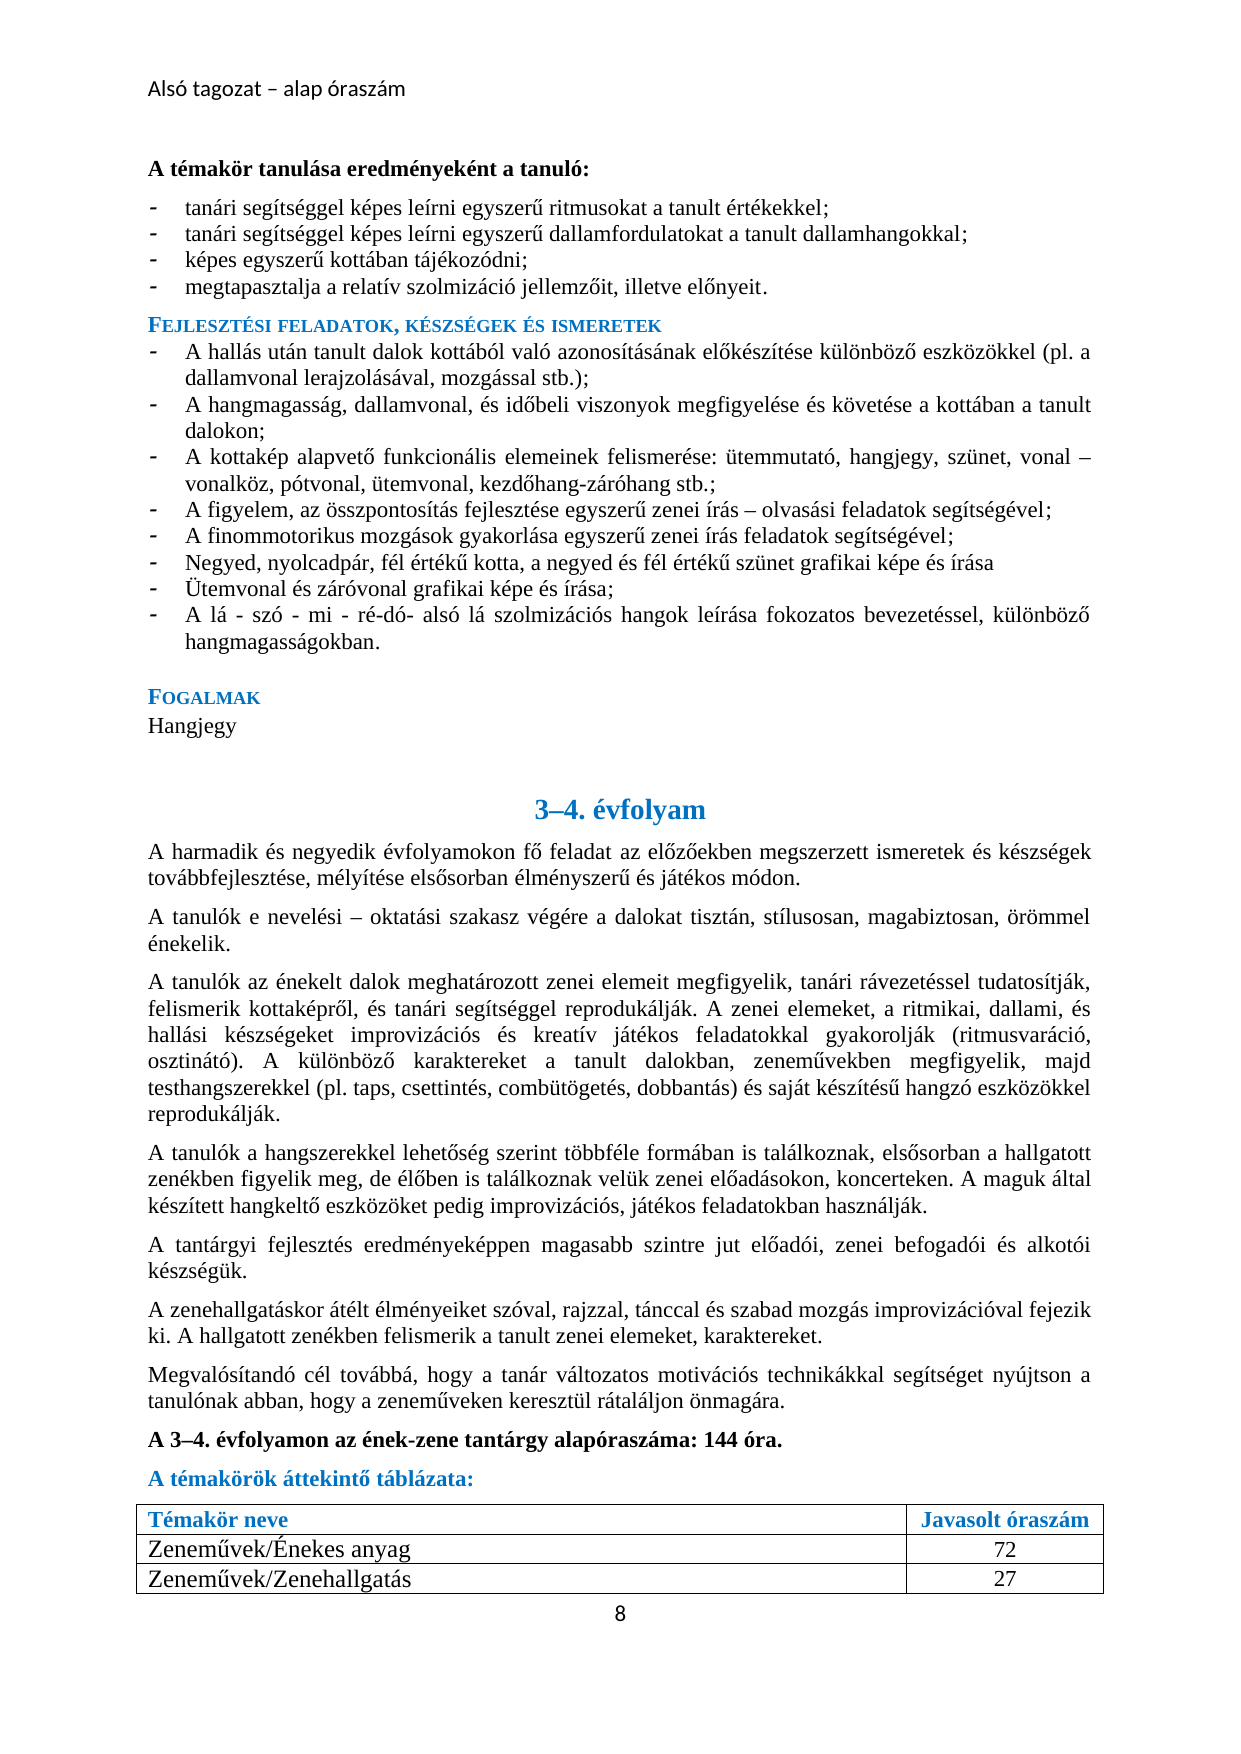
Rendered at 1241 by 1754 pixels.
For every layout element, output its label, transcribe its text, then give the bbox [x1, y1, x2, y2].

text A tanulók a hangszerekkel lehetőség szerint többféle formában is találkoznak, elsősorban a hallgatott zenékben figyelik meg, de élőben is találkoznak velük zenei előadásokon, koncerteken. A maguk által készített hangkeltő eszközöket pedig improvizációs, játékos feladatokban használják. [148, 1139, 1093, 1218]
list A hangmagasság, dallamvonal, és időbeli viszonyok megfigyelése és követése a kottában a tanult dalokon; [148, 391, 1093, 443]
text A témakör tanulása eredményeként a tanuló: [148, 155, 1093, 181]
list A kottakép alapvető funkcionális elemeinek felismerése: ütemmutató, hangjegy, szünet, vonal – vonalköz, pótvonal, ütemvonal, kezdőhang-záróhang stb.; [148, 443, 1093, 496]
list A hallás után tanult dalok kottából való azonosításának előkészítése különböző eszközökkel (pl. a dallamvonal lerajzolásával, mozgással stb.); [148, 338, 1093, 391]
table_cell 72 [907, 1535, 1103, 1563]
list Ütemvonal és záróvonal grafikai képe és írása; [148, 575, 1093, 601]
text Hangjegy [148, 710, 1093, 738]
text A harmadik és negyedik évfolyamokon fő feladat az előzőekben megszerzett ismeretek és készségek továbbfejlesztése, mélyítése elsősorban élményszerű és játékos módon. [148, 838, 1093, 891]
text 3–4. évfolyam [148, 790, 1093, 826]
list A lá - szó - mi - ré-dó- alsó lá szolmizációs hangok leírása fokozatos bevezetéssel, különböző hangmagasságokban. [148, 601, 1093, 654]
list Fejlesztési feladatok, készségek és ismeretek [148, 312, 1093, 338]
list tanári segítséggel képes leírni egyszerű dallamfordulatokat a tanult dallamhangokkal; [148, 220, 1093, 246]
text A tanulók e nevelési – oktatási szakasz végére a dalokat tisztán, stílusosan, magabiztosan, örömmel énekelik. [148, 903, 1093, 956]
text Megvalósítandó cél továbbá, hogy a tanár változatos motivációs technikákkal segítséget nyújtson a tanulónak abban, hogy a zeneműveken keresztül rátaláljon önmagára. [148, 1361, 1093, 1414]
text Fogalmak [148, 683, 1093, 710]
list képes egyszerű kottában tájékozódni; [148, 246, 1093, 273]
list A finommotorikus mozgások gyakorlása egyszerű zenei írás feladatok segítségével; [148, 522, 1093, 549]
table_cell 27 [907, 1564, 1103, 1593]
list tanári segítséggel képes leírni egyszerű ritmusokat a tanult értékekkel; [148, 194, 1093, 220]
table_header Témakör neve [137, 1505, 906, 1533]
text A tanulók az énekelt dalok meghatározott zenei elemeit megfigyelik, tanári rávezetéssel tudatosítják, felismerik kottaképről, és tanári segítséggel reprodukálják. A zenei elemeket, a ritmikai, dallami, és hallási készségeket improvizációs és kreatív játékos feladatokkal gyakorolják (ritmusvaráció, osztinátó). A különböző karaktereket a tanult dalokban, zeneművekben megfigyelik, majd testhangszerekkel (pl. taps, csettintés, combütögetés, dobbantás) és saját készítésű hangzó eszközökkel reprodukálják. [148, 968, 1093, 1127]
text A tantárgyi fejlesztés eredményeképpen magasabb szintre jut előadói, zenei befogadói és alkotói készségük. [148, 1231, 1093, 1283]
text A témakörök áttekintő táblázata: [148, 1465, 1093, 1491]
table_header Javasolt óraszám [907, 1505, 1103, 1533]
list megtapasztalja a relatív szolmizáció jellemzőit, illetve előnyeit. [148, 273, 1093, 299]
list Negyed, nyolcadpár, fél értékű kotta, a negyed és fél értékű szünet grafikai képe és írása [148, 549, 1093, 575]
text A 3–4. évfolyamon az ének-zene tantárgy alapóraszáma: 144 óra. [148, 1426, 1093, 1453]
list A figyelem, az összpontosítás fejlesztése egyszerű zenei írás – olvasási feladatok segítségével; [148, 496, 1093, 522]
text A zenehallgatáskor átélt élményeiket szóval, rajzzal, tánccal és szabad mozgás improvizációval fejezik ki. A hallgatott zenékben felismerik a tanult zenei elemeket, karaktereket. [148, 1296, 1093, 1348]
table_cell Zeneművek/Énekes anyag [137, 1535, 906, 1563]
table_cell Zeneművek/Zenehallgatás [137, 1564, 906, 1593]
